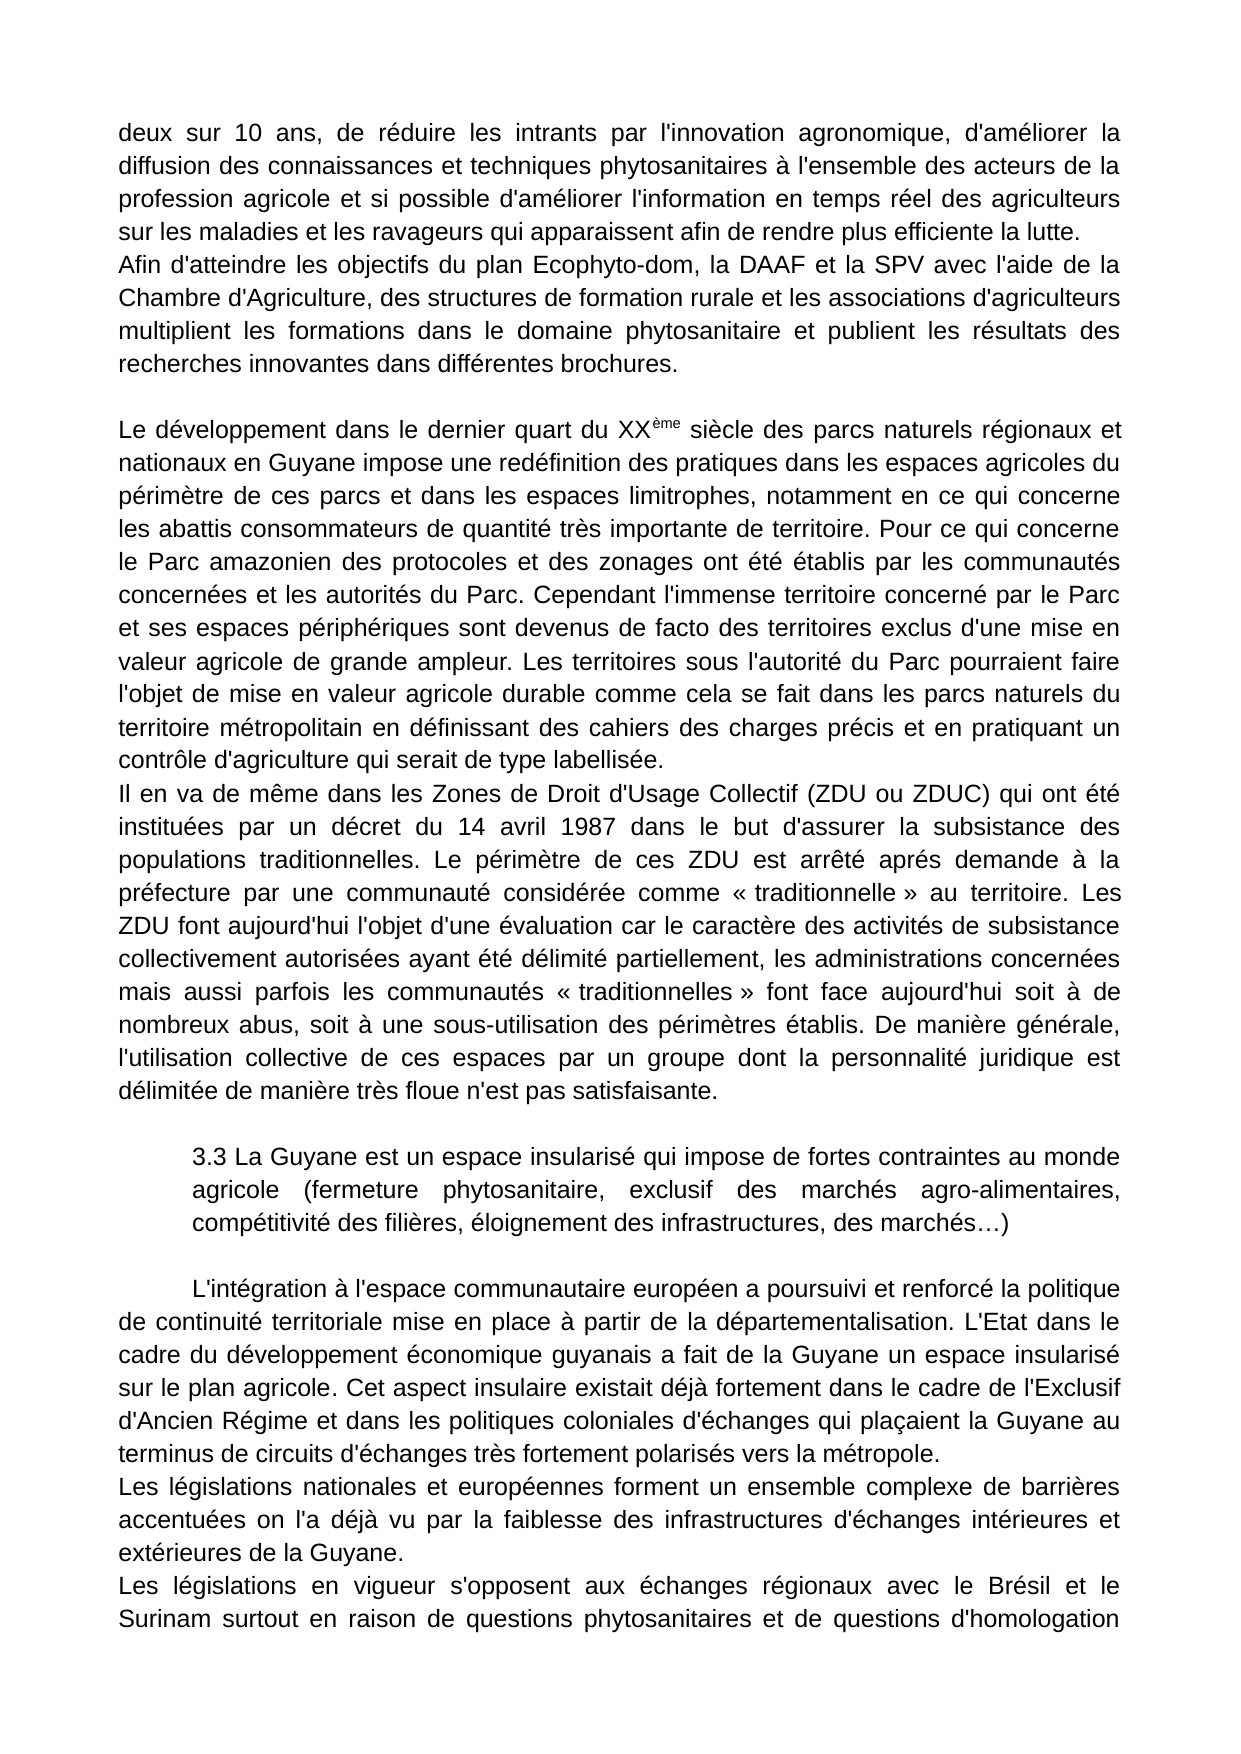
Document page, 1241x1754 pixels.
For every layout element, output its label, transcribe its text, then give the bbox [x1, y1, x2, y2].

text Il en va de même dans les Zones de Droit d'Usage Collectif (ZDU ou ZDUC) qui ont été instituées par un décret du 14 avril 1987 dans le but d'assurer la subsistance des populations traditionnelles. Le périmètre de ces ZDU est arrêté aprés demande à la préfecture par une communauté considérée comme « traditionnelle » au territoire. Les ZDU font aujourd'hui l'objet d'une évaluation car le caractère des activités de subsistance collectivement autorisées ayant été délimité partiellement, les administrations concernées mais aussi parfois les communautés « traditionnelles » font face aujourd'hui soit à de nombreux abus, soit à une sous-utilisation des périmètres établis. De manière générale, l'utilisation collective de ces espaces par un groupe dont la personnalité juridique est délimitée de manière très floue n'est pas satisfaisante. [118, 778, 1122, 1104]
text 3.3 La Guyane est un espace insularisé qui impose de fortes contraintes au monde agricole (fermeture phytosanitaire, exclusif des marchés agro-alimentaires, compétitivité des filières, éloignement des infrastructures, des marchés…) [192, 1142, 1122, 1237]
text Les législations nationales et européennes forment un ensemble complexe de barrières accentuées on l'a déjà vu par la faiblesse des infrastructures d'échanges intérieures et extérieures de la Guyane. [118, 1472, 1122, 1567]
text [118, 1571, 1122, 1633]
text Le développement dans le dernier quart du XXème siècle des parcs naturels régionaux et nationaux en Guyane impose une redéfinition des pratiques dans les espaces agricoles du périmètre de ces parcs et dans les espaces limitrophes, notamment en ce qui concerne les abattis consommateurs de quantité très importante de territoire. Pour ce qui concerne le Parc amazonien des protocoles et des zonages ont été établis par les communautés concernées et les autorités du Parc. Cependant l'immense territoire concerné par le Parc et ses espaces périphériques sont devenus de facto des territoires exclus d'une mise en valeur agricole de grande ampleur. Les territoires sous l'autorité du Parc pourraient faire l'objet de mise en valeur agricole durable comme cela se fait dans les parcs naturels du territoire métropolitain en définissant des cahiers des charges précis et en pratiquant un contrôle d'agriculture qui serait de type labellisée. [118, 415, 1122, 774]
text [118, 118, 1122, 246]
text Afin d'atteindre les objectifs du plan Ecophyto-dom, la DAAF et la SPV avec l'aide de la Chambre d'Agriculture, des structures de formation rurale et les associations d'agriculteurs multiplient les formations dans le domaine phytosanitaire et publient les résultats des recherches innovantes dans différentes brochures. [118, 250, 1122, 378]
text L'intégration à l'espace communautaire européen a poursuivi et renforcé la politique de continuité territoriale mise en place à partir de la départementalisation. L'Etat dans le cadre du développement économique guyanais a fait de la Guyane un espace insularisé sur le plan agricole. Cet aspect insulaire existait déjà fortement dans le cadre de l'Exclusif d'Ancien Régime et dans les politiques coloniales d'échanges qui plaçaient la Guyane au terminus de circuits d'échanges très fortement polarisés vers la métropole. [118, 1274, 1122, 1468]
